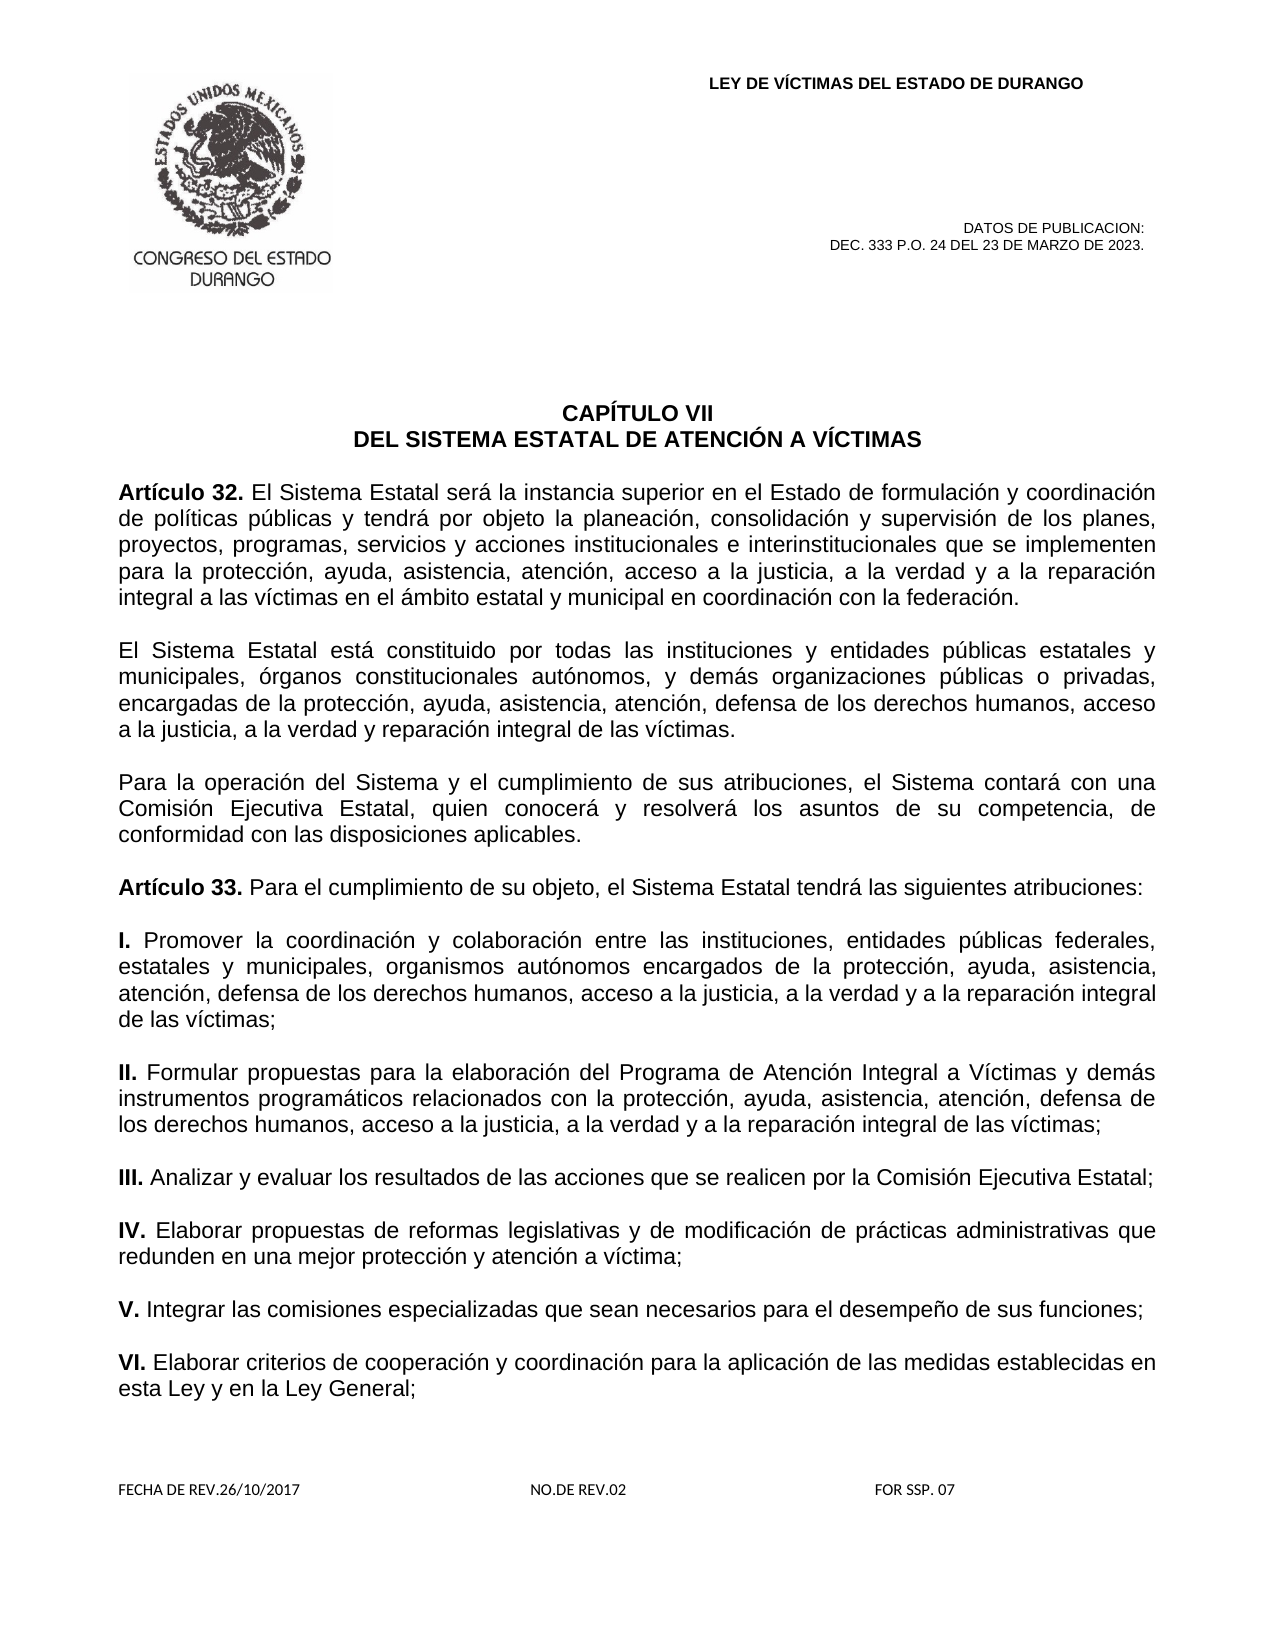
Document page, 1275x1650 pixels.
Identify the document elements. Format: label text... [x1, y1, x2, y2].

text Artículo 33. Para el cumplimiento de su objeto, el Sistema Estatal tendrá las siguientes atribuciones: [118, 874, 1157, 900]
text II. Formular propuestas para la elaboración del Programa de Atención Integral a Víctimas y demás instrumentos programáticos relacionados con la protección, ayuda, asistencia, atención, defensa de los derechos humanos, acceso a la justicia, a la verdad y a la reparación integral de las víctimas; [118, 1058, 1157, 1138]
picture [129, 73, 333, 293]
text V. Integrar las comisiones especializadas que sean necesarios para el desempeño de sus funciones; [118, 1296, 1157, 1322]
text Artículo 32. El Sistema Estatal será la instancia superior en el Estado de formulación y coordinación de políticas públicas y tendrá por objeto la planeación, consolidación y supervisión de los planes, proyectos, programas, servicios y acciones institucionales e interinstitucionales que se implementen para la protección, ayuda, asistencia, atención, acceso a la justicia, a la verdad y a la reparación integral a las víctimas en el ámbito estatal y municipal en coordinación con la federación. [118, 479, 1157, 611]
text DEL SISTEMA ESTATAL DE ATENCIÓN A VÍCTIMAS [118, 426, 1157, 452]
text I. Promover la coordinación y colaboración entre las instituciones, entidades públicas federales, estatales y municipales, organismos autónomos encargados de la protección, ayuda, asistencia, atención, defensa de los derechos humanos, acceso a la justicia, a la verdad y a la reparación integral de las víctimas; [118, 927, 1157, 1032]
text Para la operación del Sistema y el cumplimiento de sus atribuciones, el Sistema contará con una Comisión Ejecutiva Estatal, quien conocerá y resolverá los asuntos de su competencia, de conformidad con las disposiciones aplicables. [118, 769, 1157, 848]
text VI. Elaborar criterios de cooperación y coordinación para la aplicación de las medidas establecidas en esta Ley y en la Ley General; [118, 1348, 1157, 1401]
text IV. Elaborar propuestas de reformas legislativas y de modificación de prácticas administrativas que redunden en una mejor protección y atención a víctima; [118, 1217, 1157, 1269]
text III. Analizar y evaluar los resultados de las acciones que se realicen por la Comisión Ejecutiva Estatal; [118, 1164, 1157, 1190]
text El Sistema Estatal está constituido por todas las instituciones y entidades públicas estatales y municipales, órganos constitucionales autónomos, y demás organizaciones públicas o privadas, encargadas de la protección, ayuda, asistencia, atención, defensa de los derechos humanos, acceso a la justicia, a la verdad y reparación integral de las víctimas. [118, 637, 1157, 742]
text CAPÍTULO VII [118, 400, 1157, 426]
